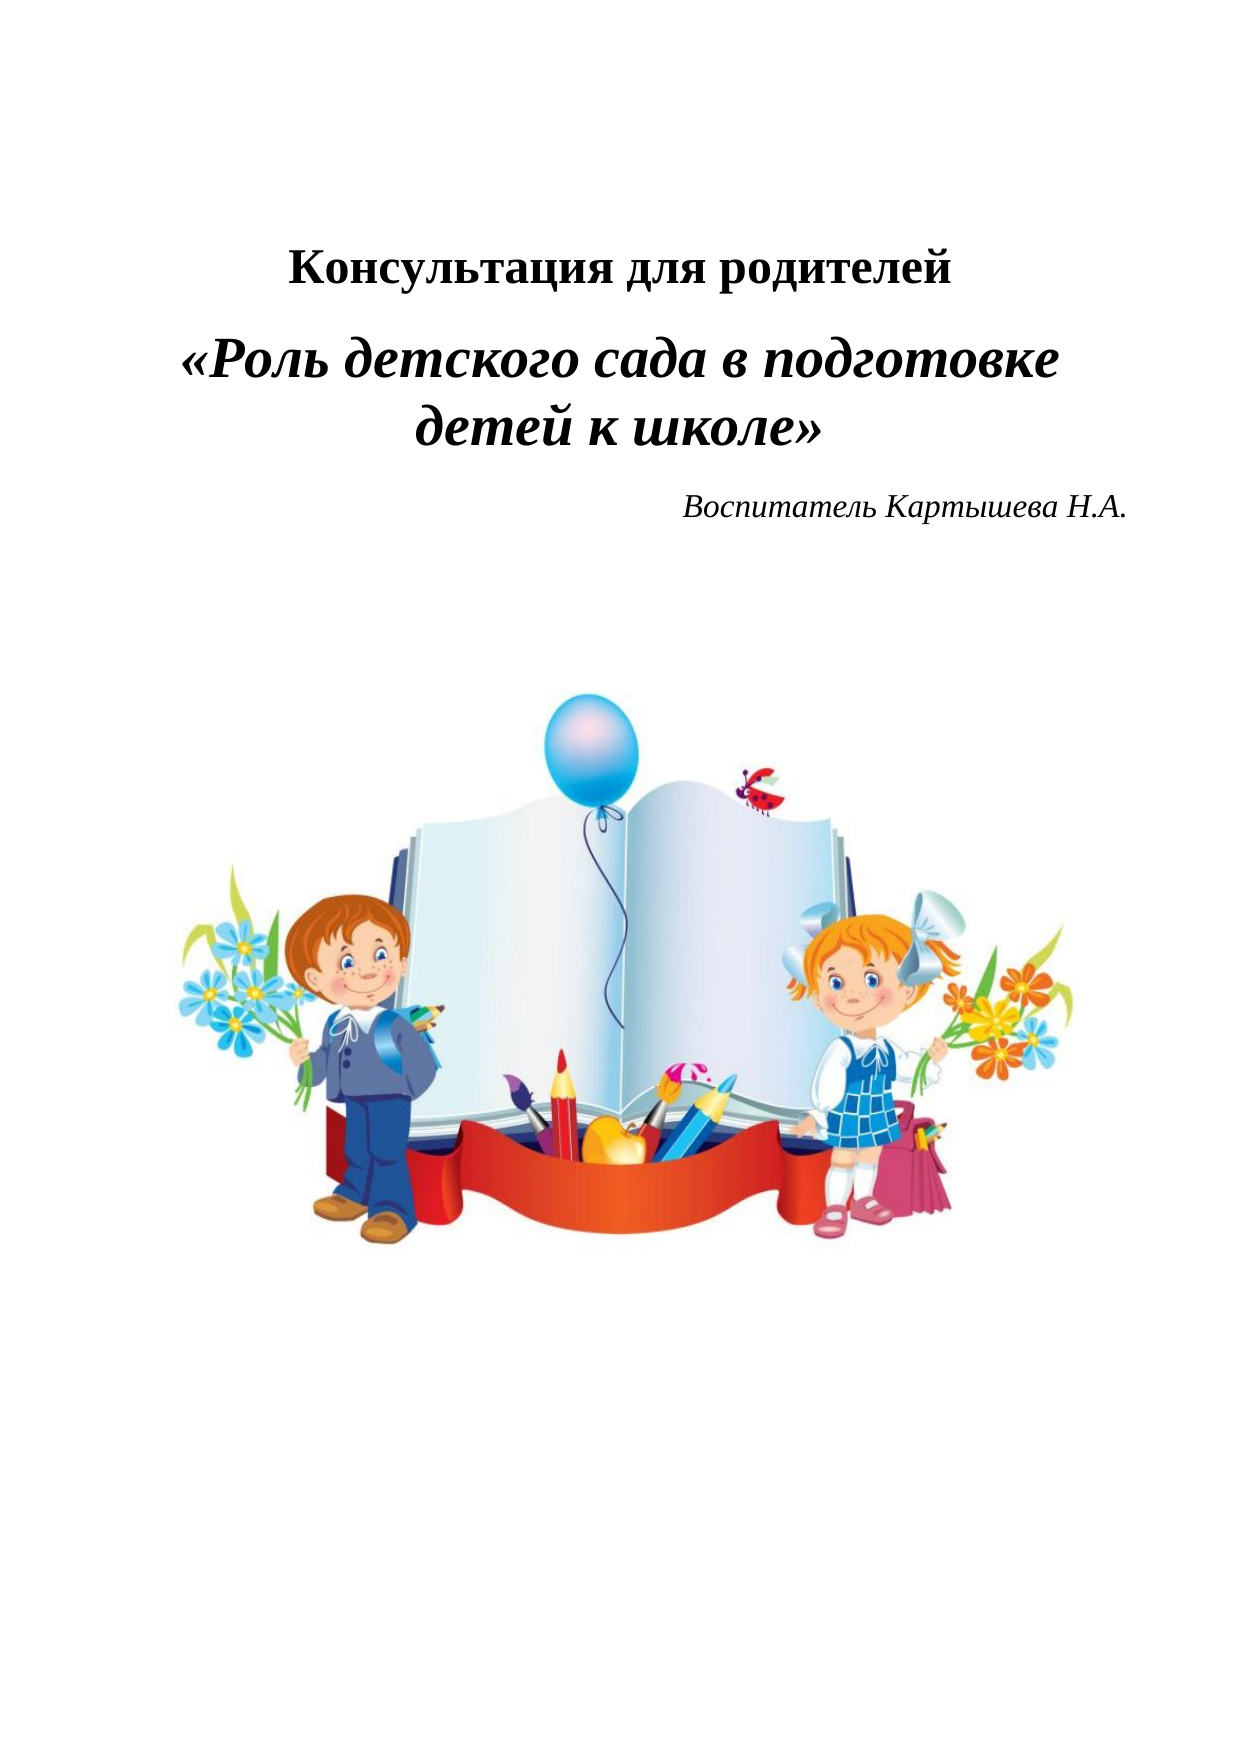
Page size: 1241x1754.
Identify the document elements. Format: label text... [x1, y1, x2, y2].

text Консультация для родителей [112, 237, 1128, 294]
text «Роль детского сада в подготовке детей к школе» [112, 323, 1128, 457]
text Воспитатель Картышева Н.А. [112, 487, 1128, 525]
picture [158, 689, 1082, 1260]
